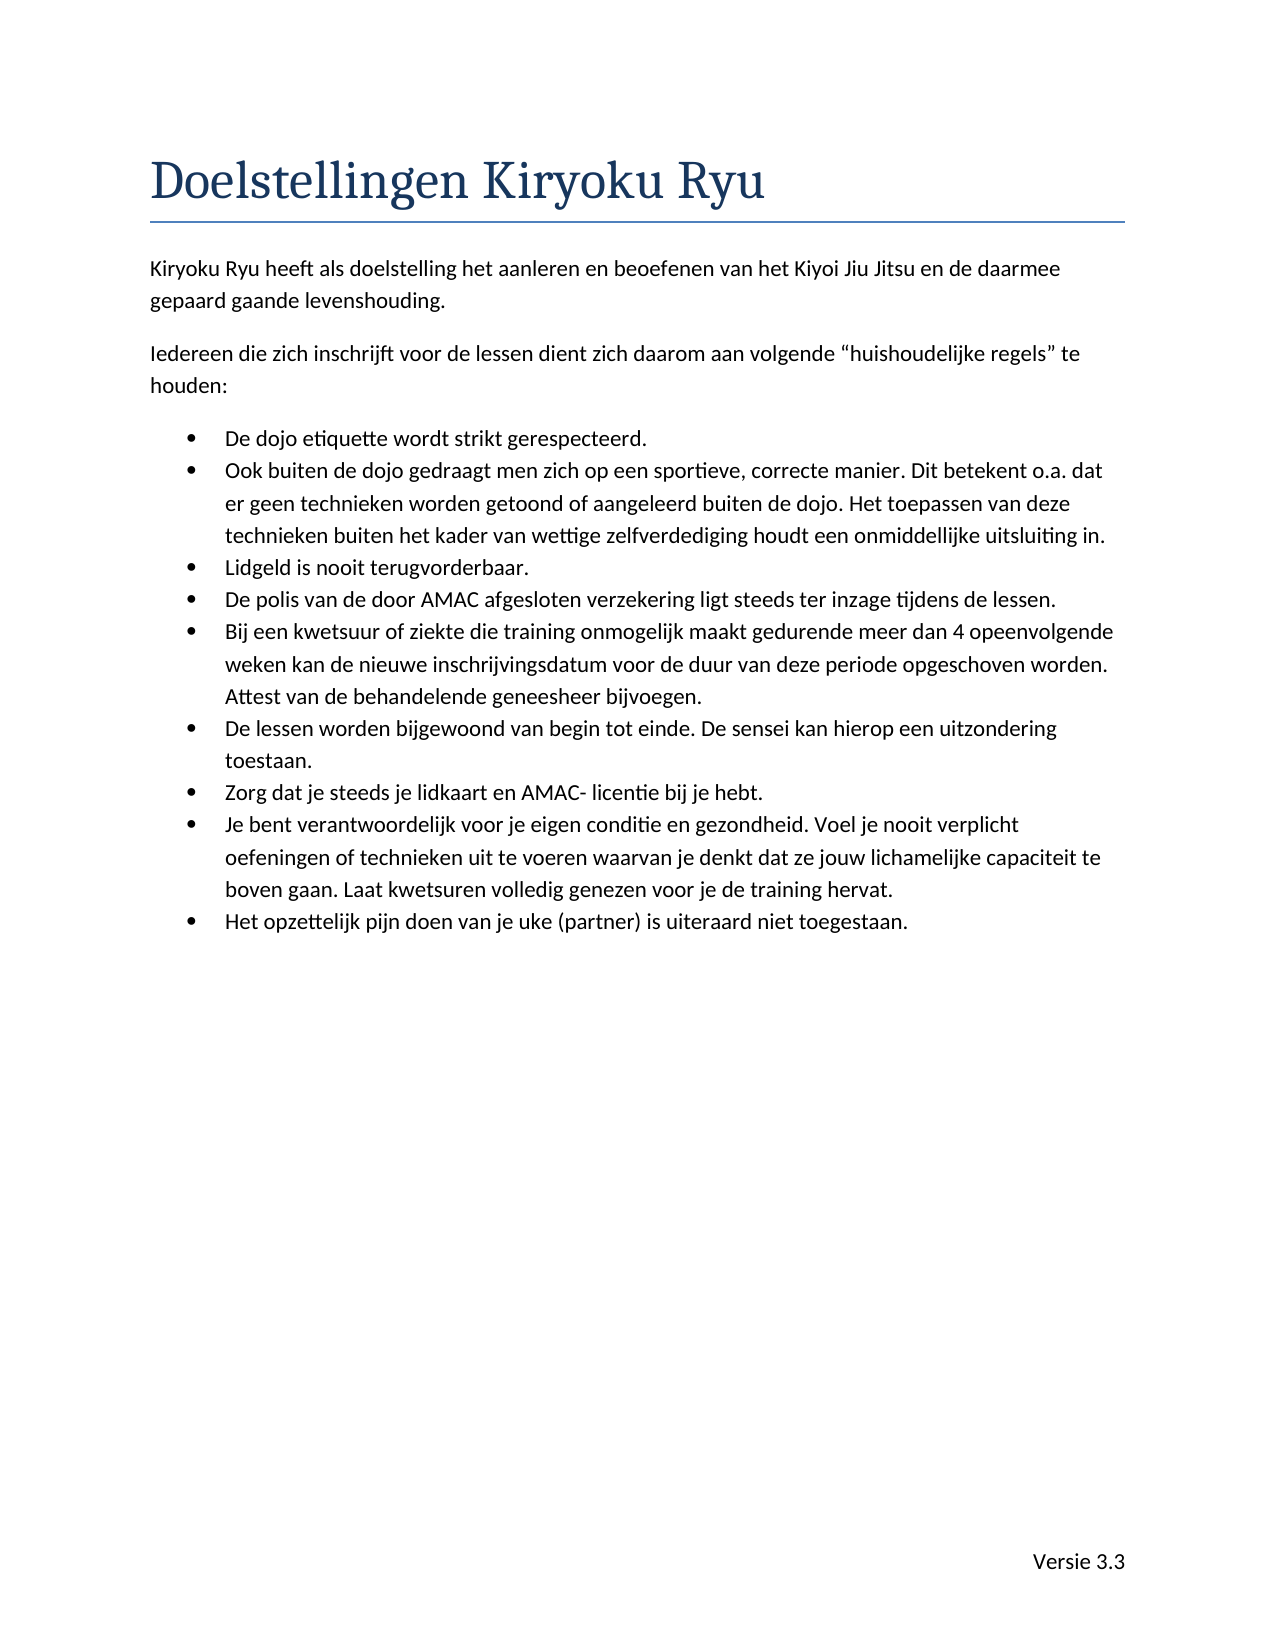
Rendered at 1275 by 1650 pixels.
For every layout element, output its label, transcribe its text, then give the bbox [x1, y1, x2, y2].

list De dojo etiquette wordt strikt gerespecteerd. [187, 424, 1125, 452]
list Het opzettelijk pijn doen van je uke (partner) is uiteraard niet toegestaan. [187, 907, 1125, 935]
list Zorg dat je steeds je lidkaart en AMAC- licentie bij je hebt. [187, 778, 1125, 806]
list De lessen worden bijgewoond van begin tot einde. De sensei kan hierop een uitzondering toestaan. [187, 714, 1125, 774]
list Je bent verantwoordelijk voor je eigen conditie en gezondheid. Voel je nooit verplicht oefeningen of technieken uit te voeren waarvan je denkt dat ze jouw lichamelijke capaciteit te boven gaan. Laat kwetsuren volledig genezen voor je de training hervat. [187, 811, 1125, 903]
text Iedereen die zich inschrijft voor de lessen dient zich daarom aan volgende “huishoudelijke regels” te houden: [150, 339, 1125, 399]
text Kiryoku Ryu heeft als doelstelling het aanleren en beoefenen van het Kiyoi Jiu Jitsu en de daarmee gepaard gaande levenshouding. [150, 254, 1125, 314]
list De polis van de door AMAC afgesloten verzekering ligt steeds ter inzage tijdens de lessen. [187, 585, 1125, 613]
list Lidgeld is nooit terugvorderbaar. [187, 553, 1125, 581]
list Bij een kwetsuur of ziekte die training onmogelijk maakt gedurende meer dan 4 opeenvolgende weken kan de nieuwe inschrijvingsdatum voor de duur van deze periode opgeschoven worden. Attest van de behandelende geneesheer bijvoegen. [187, 617, 1125, 710]
list Ook buiten de dojo gedraagt men zich op een sportieve, correcte manier. Dit betekent o.a. dat er geen technieken worden getoond of aangeleerd buiten de dojo. Het toepassen van deze technieken buiten het kader van wettige zelfverdediging houdt een onmiddellijke uitsluiting in. [187, 457, 1125, 549]
title Doelstellingen Kiryoku Ryu [150, 150, 1125, 221]
